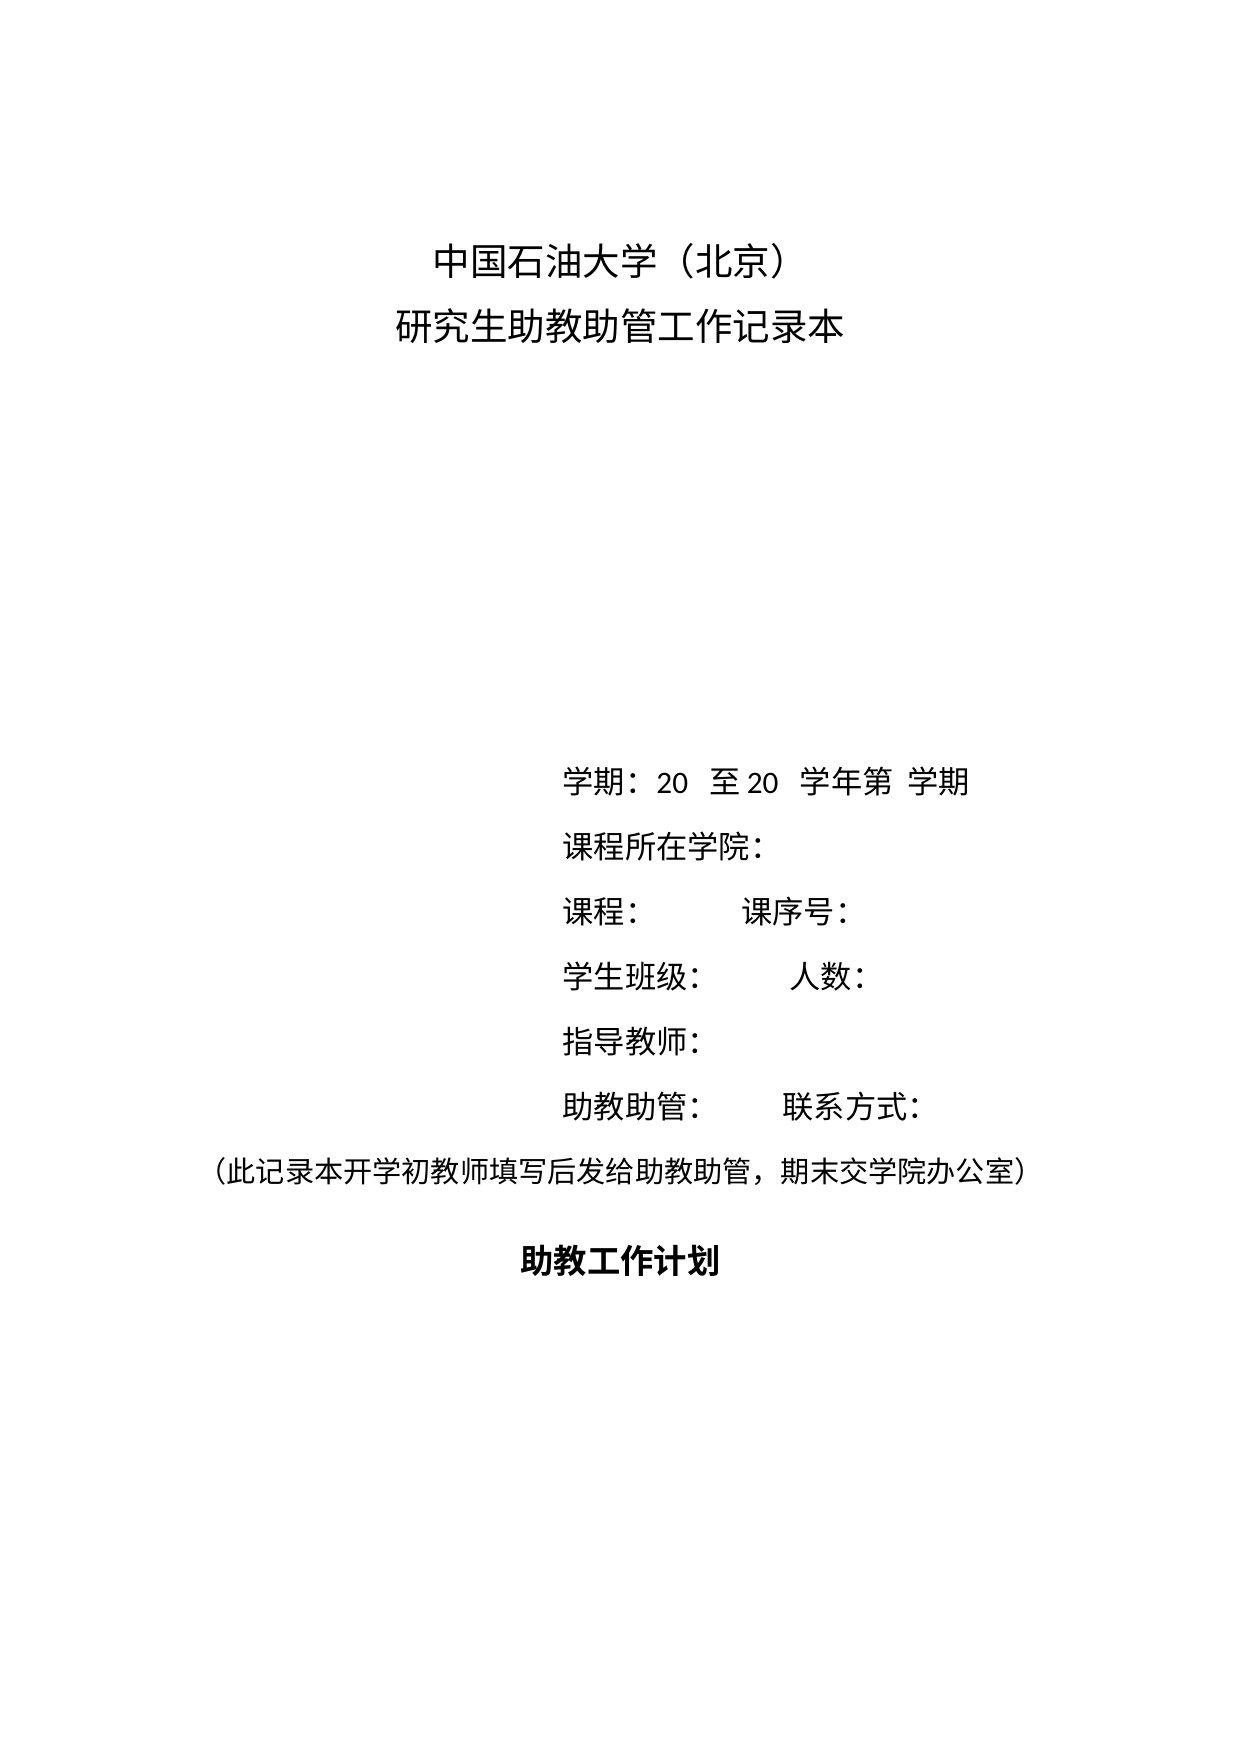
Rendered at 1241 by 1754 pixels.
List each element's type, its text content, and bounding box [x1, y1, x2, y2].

text 学期：20 至20 学年第 学期 [187, 747, 1053, 812]
text 课程所在学院： [187, 812, 1053, 877]
text 学生班级： 人数： [187, 942, 1053, 1007]
text 课程： 课序号： [187, 877, 1053, 942]
title 助教工作计划 [187, 1227, 1053, 1292]
text 研究生助教助管工作记录本 [187, 292, 1053, 357]
text （此记录本开学初教师填写后发给助教助管，期末交学院办公室） [187, 1137, 1053, 1202]
text 助教助管： 联系方式： [187, 1072, 1053, 1137]
text 中国石油大学（北京） [187, 227, 1053, 292]
text 指导教师： [187, 1007, 1053, 1072]
